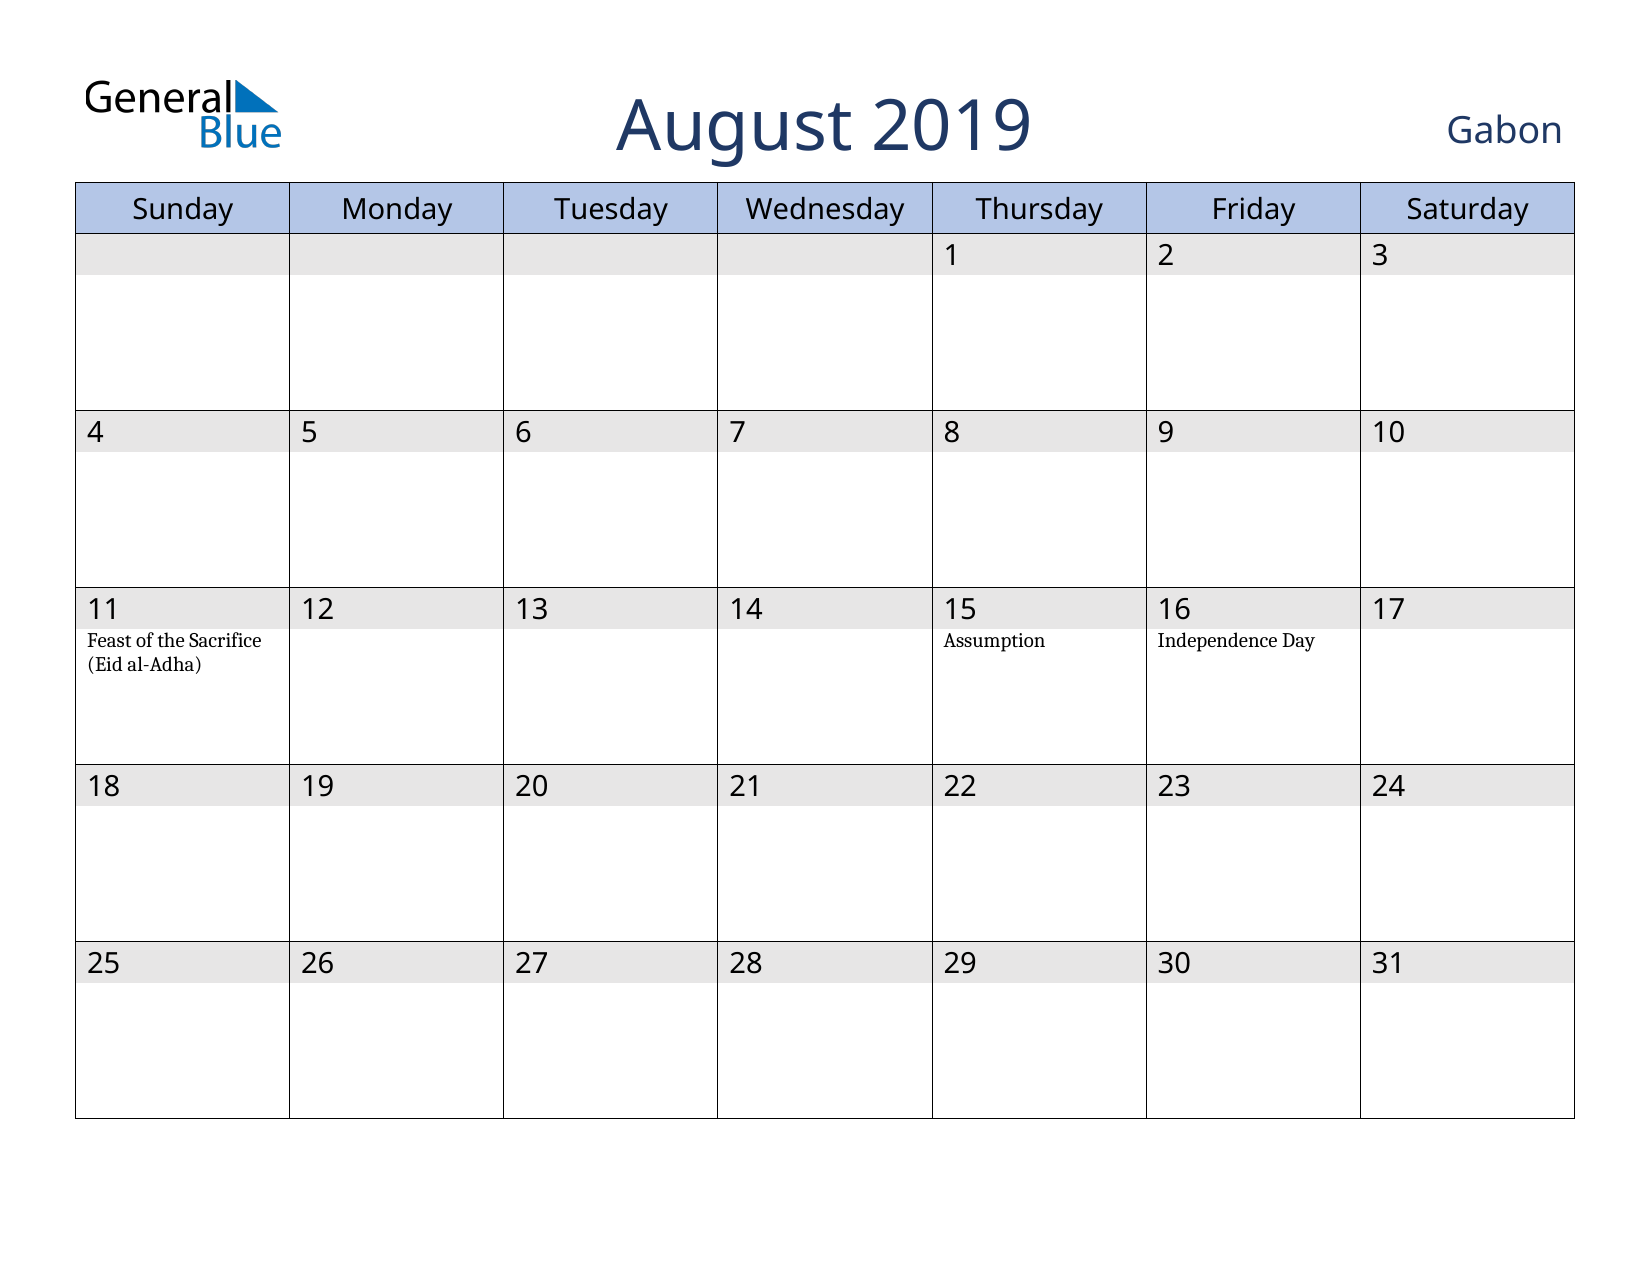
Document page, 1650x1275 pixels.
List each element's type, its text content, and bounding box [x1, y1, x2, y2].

table_cell [718, 806, 932, 941]
table_cell [933, 806, 1146, 941]
table_header August 2019 [504, 75, 1146, 182]
table_cell Monday [290, 183, 503, 233]
table_cell 21 [718, 765, 932, 806]
table_cell [718, 452, 932, 587]
table_cell [504, 806, 717, 941]
table_cell [504, 629, 717, 764]
table_cell [290, 806, 503, 941]
table_cell [933, 983, 1146, 1118]
table_cell 8 [933, 411, 1146, 452]
table_cell [718, 629, 932, 764]
table_header [76, 75, 503, 182]
table_cell [933, 452, 1146, 587]
table_cell 18 [76, 765, 289, 806]
table_cell 2 [1147, 234, 1360, 275]
table_cell [504, 983, 717, 1118]
table_cell Wednesday [718, 183, 932, 233]
table_cell 3 [1361, 234, 1574, 275]
table_cell [1147, 806, 1360, 941]
table_cell [290, 452, 503, 587]
table_cell Saturday [1361, 183, 1574, 233]
table_cell [290, 629, 503, 764]
table_cell Friday [1147, 183, 1360, 233]
table_cell [290, 983, 503, 1118]
table_cell 13 [504, 588, 717, 629]
table_cell 19 [290, 765, 503, 806]
table_cell 5 [290, 411, 503, 452]
table_cell 26 [290, 942, 503, 983]
table_cell 16 [1147, 588, 1360, 629]
table_cell [504, 234, 717, 275]
table_cell [76, 806, 289, 941]
table_cell [1147, 983, 1360, 1118]
table_cell 11 [76, 588, 289, 629]
table_cell [290, 234, 503, 275]
table_cell [718, 234, 932, 275]
table_cell 27 [504, 942, 717, 983]
table_cell [1361, 275, 1574, 410]
table_cell Sunday [76, 183, 289, 233]
table_cell [76, 452, 289, 587]
table_cell [1147, 452, 1360, 587]
table_cell 9 [1147, 411, 1360, 452]
table_cell [718, 275, 932, 410]
table_cell 14 [718, 588, 932, 629]
table_cell 4 [76, 411, 289, 452]
table_cell 23 [1147, 765, 1360, 806]
table_cell 29 [933, 942, 1146, 983]
table_cell [718, 983, 932, 1118]
table_cell [76, 275, 289, 410]
table_cell 12 [290, 588, 503, 629]
table_cell [1361, 452, 1574, 587]
table_cell Assumption [933, 629, 1146, 764]
table_cell [504, 275, 717, 410]
table_cell [76, 234, 289, 275]
table_cell [933, 275, 1146, 410]
table_cell 20 [504, 765, 717, 806]
table_cell Tuesday [504, 183, 717, 233]
table_cell 10 [1361, 411, 1574, 452]
table_cell 28 [718, 942, 932, 983]
table_cell 1 [933, 234, 1146, 275]
table_cell [1361, 983, 1574, 1118]
table_cell 25 [76, 942, 289, 983]
table_cell 7 [718, 411, 932, 452]
table_cell [290, 275, 503, 410]
table_cell 31 [1361, 942, 1574, 983]
table_cell 30 [1147, 942, 1360, 983]
table_cell [1361, 806, 1574, 941]
table_cell 22 [933, 765, 1146, 806]
picture [86, 80, 281, 148]
table_cell 6 [504, 411, 717, 452]
table_header Gabon [1146, 75, 1574, 182]
table_cell [1361, 629, 1574, 764]
table_cell [76, 983, 289, 1118]
table_cell Feast of the Sacrifice (Eid al-Adha) [76, 629, 289, 764]
table_cell 24 [1361, 765, 1574, 806]
table_cell 17 [1361, 588, 1574, 629]
table_cell [504, 452, 717, 587]
table_cell 15 [933, 588, 1146, 629]
table_cell Thursday [933, 183, 1146, 233]
table_cell Independence Day [1147, 629, 1360, 764]
table_cell [1147, 275, 1360, 410]
